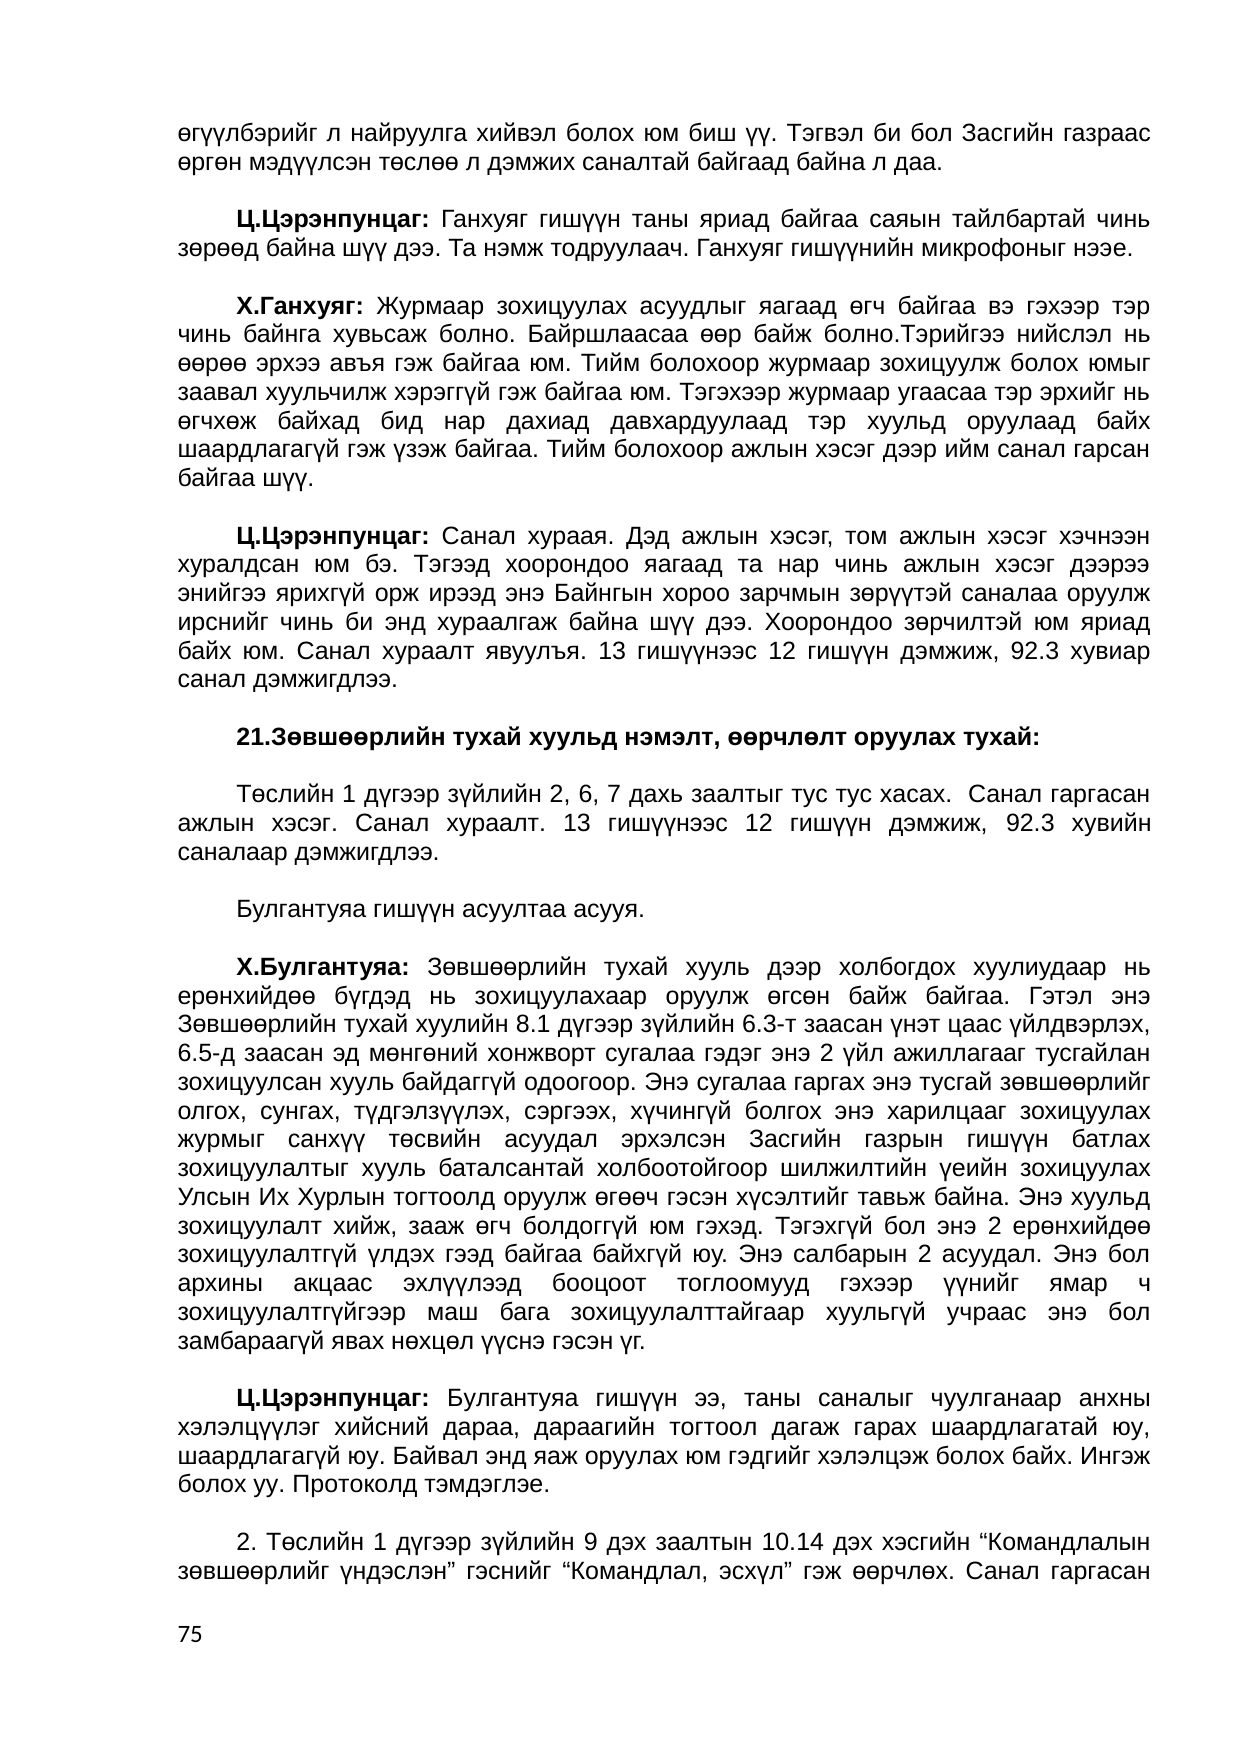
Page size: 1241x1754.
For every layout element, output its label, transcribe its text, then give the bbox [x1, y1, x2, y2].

text Ц.Цэрэнпунцаг: Булгантуяа гишүүн ээ, таны саналыг чуулганаар анхны хэлэлцүүлэг хийсний дараа, дараагийн тогтоол дагаж гарах шаардлагатай юу, шаардлагагүй юу. Байвал энд яаж оруулах юм гэдгийг хэлэлцэж болох байх. Ингэж болох уу. Протоколд тэмдэглэе. [177, 1383, 1152, 1498]
text Булгантуяа гишүүн асуултаа асууя. [177, 894, 1152, 923]
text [177, 1527, 1152, 1584]
text 21.Зөвшөөрлийн тухай хуульд нэмэлт, өөрчлөлт оруулах тухай: [177, 722, 1152, 751]
text Ц.Цэрэнпунцаг: Санал хураая. Дэд ажлын хэсэг, том ажлын хэсэг хэчнээн хуралдсан юм бэ. Тэгээд хоорондоо яагаад та нар чинь ажлын хэсэг дээрээ энийгээ ярихгүй орж ирээд энэ Байнгын хороо зарчмын зөрүүтэй саналаа оруулж ирснийг чинь би энд хураалгаж байна шүү дээ. Хоорондоо зөрчилтэй юм яриад байх юм. Санал хураалт явуулъя. 13 гишүүнээс 12 гишүүн дэмжиж, 92.3 хувиар санал дэмжигдлээ. [177, 521, 1152, 693]
text Ц.Цэрэнпунцаг: Ганхуяг гишүүн таны яриад байгаа саяын тайлбартай чинь зөрөөд байна шүү дээ. Та нэмж тодруулаач. Ганхуяг гишүүнийн микрофоныг нээе. [177, 204, 1152, 262]
text Х.Ганхуяг: Журмаар зохицуулах асуудлыг яагаад өгч байгаа вэ гэхээр тэр чинь байнга хувьсаж болно. Байршлаасаа өөр байж болно.Тэрийгээ нийслэл нь өөрөө эрхээ авъя гэж байгаа юм. Тийм болохоор журмаар зохицуулж болох юмыг заавал хуульчилж хэрэггүй гэж байгаа юм. Тэгэхээр журмаар угаасаа тэр эрхийг нь өгчхөж байхад бид нар дахиад давхардуулаад тэр хуульд оруулаад байх шаардлагагүй гэж үзэж байгаа. Тийм болохоор ажлын хэсэг дээр ийм санал гарсан байгаа шүү. [177, 291, 1152, 492]
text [177, 118, 1152, 176]
text Төслийн 1 дүгээр зүйлийн 2, 6, 7 дахь заалтыг тус тус хасах. Санал гаргасан ажлын хэсэг. Санал хураалт. 13 гишүүнээс 12 гишүүн дэмжиж, 92.3 хувийн саналаар дэмжигдлээ. [177, 779, 1152, 866]
text Х.Булгантуяа: Зөвшөөрлийн тухай хууль дээр холбогдох хуулиудаар нь ерөнхийдөө бүгдэд нь зохицуулахаар оруулж өгсөн байж байгаа. Гэтэл энэ Зөвшөөрлийн тухай хуулийн 8.1 дүгээр зүйлийн 6.3-т заасан үнэт цаас үйлдвэрлэх, 6.5-д заасан эд мөнгөний хонжворт сугалаа гэдэг энэ 2 үйл ажиллагааг тусгайлан зохицуулсан хууль байдаггүй одоогоор. Энэ сугалаа гаргах энэ тусгай зөвшөөрлийг олгох, сунгах, түдгэлзүүлэх, сэргээх, хүчингүй болгох энэ харилцааг зохицуулах журмыг санхүү төсвийн асуудал эрхэлсэн Засгийн газрын гишүүн батлах зохицуулалтыг хууль баталсантай холбоотойгоор шилжилтийн үеийн зохицуулах Улсын Их Хурлын тогтоолд оруулж өгөөч гэсэн хүсэлтийг тавьж байна. Энэ хуульд зохицуулалт хийж, зааж өгч болдоггүй юм гэхэд. Тэгэхгүй бол энэ 2 ерөнхийдөө зохицуулалтгүй үлдэх гээд байгаа байхгүй юу. Энэ салбарын 2 асуудал. Энэ бол архины акцаас эхлүүлээд бооцоот тоглоомууд гэхээр үүнийг ямар ч зохицуулалтгүйгээр маш бага зохицуулалттайгаар хуульгүй учраас энэ бол замбараагүй явах нөхцөл үүснэ гэсэн үг. [177, 952, 1152, 1354]
